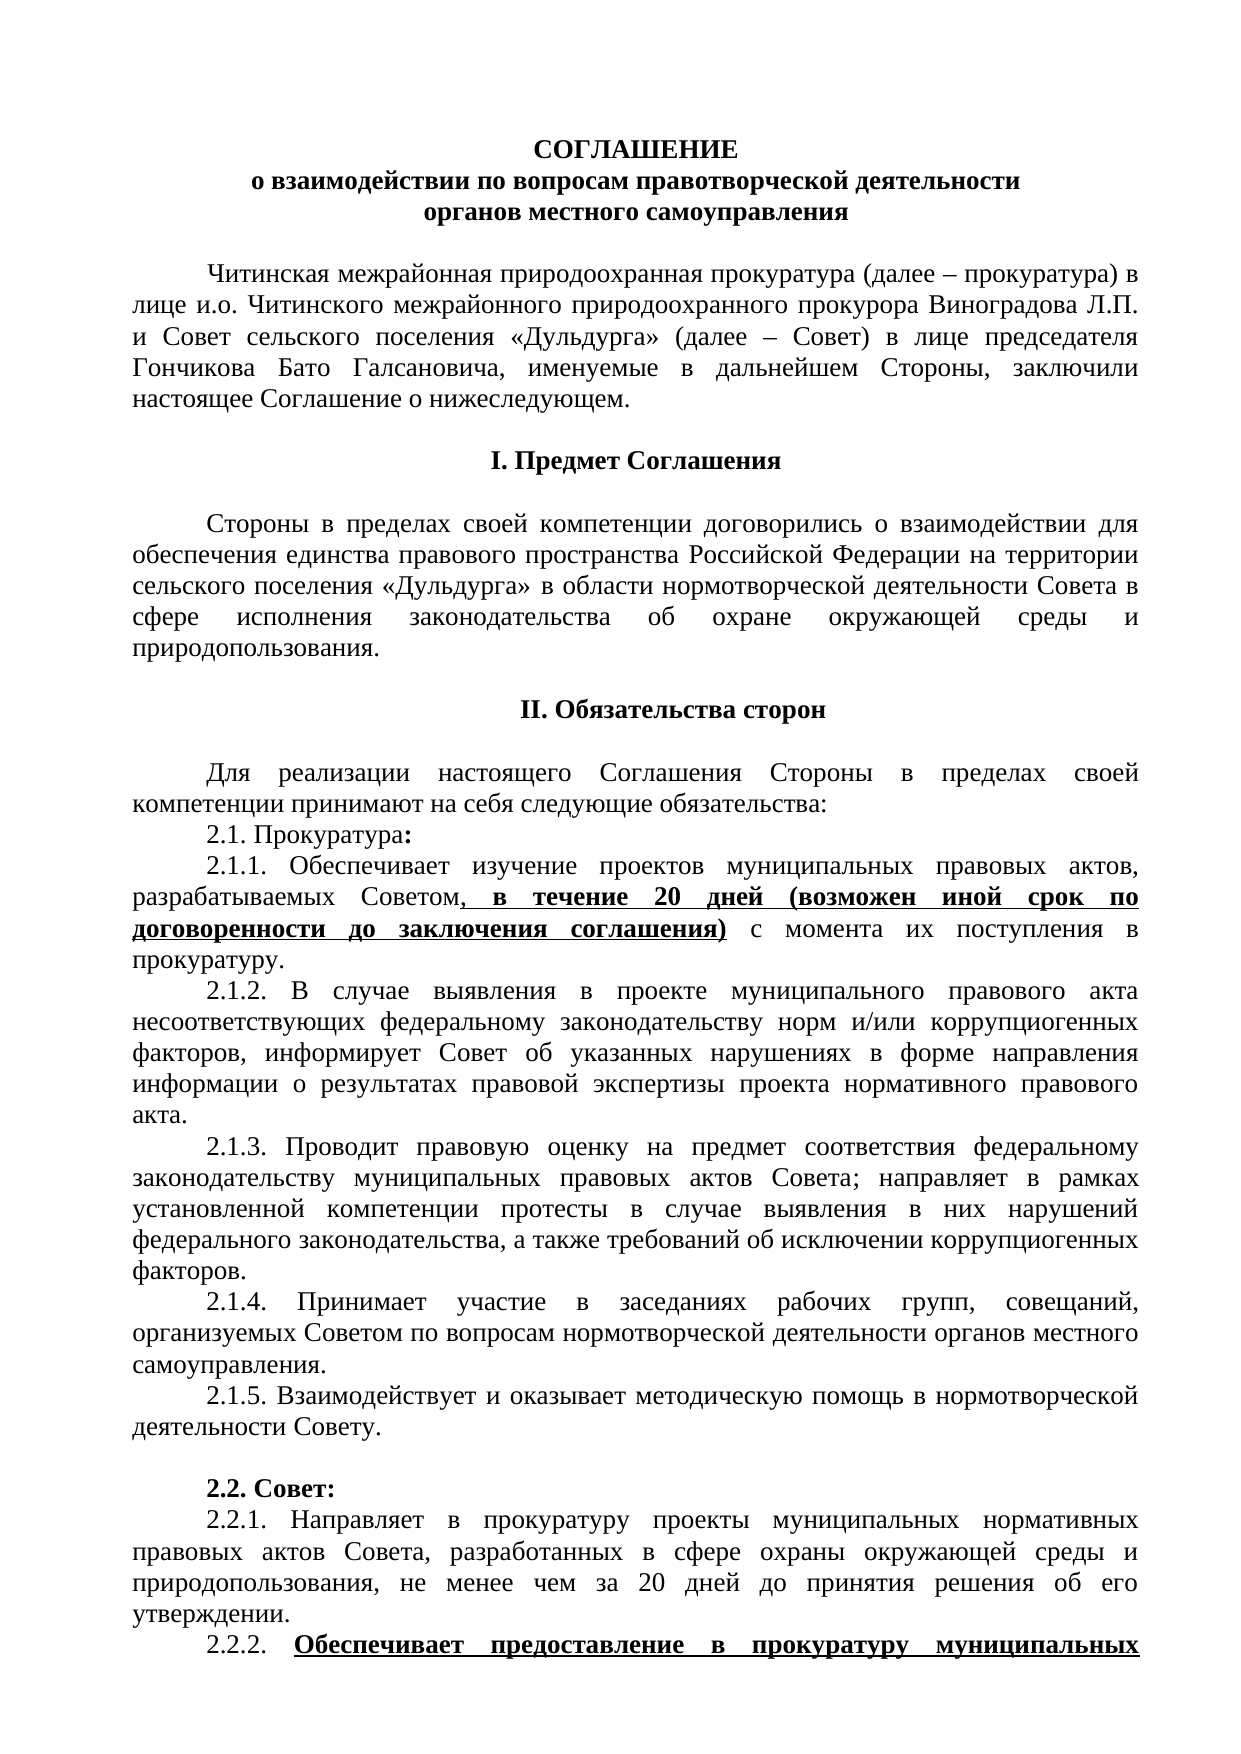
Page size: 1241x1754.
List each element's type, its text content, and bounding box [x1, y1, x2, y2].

text 2.1.1. Обеспечивает изучение проектов муниципальных правовых актов, разрабатываемых Советом, в течение 20 дней (возможен иной срок по договоренности до заключения соглашения) с момента их поступления в прокуратуру. [132, 849, 1140, 974]
text II. Обязательства сторон [132, 694, 1140, 725]
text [132, 1628, 1140, 1659]
text Для реализации настоящего Соглашения Стороны в пределах своей компетенции принимают на себя следующие обязательства: [132, 756, 1140, 818]
text 2.1.4. Принимает участие в заседаниях рабочих групп, совещаний, организуемых Советом по вопросам нормотворческой деятельности органов местного самоуправления. [132, 1285, 1140, 1379]
text Стороны в пределах своей компетенции договорились о взаимодействии для обеспечения единства правового пространства Российской Федерации на территории сельского поселения «Дульдурга» в области нормотворческой деятельности Совета в сфере исполнения законодательства об охране окружающей среды и природопользования. [132, 507, 1140, 662]
text о взаимодействии по вопросам правотворческой деятельности [132, 164, 1140, 195]
text 2.1.5. Взаимодействует и оказывает методическую помощь в нормотворческой деятельности Совету. [132, 1379, 1140, 1441]
text 2.1. Прокуратура: [132, 818, 1140, 849]
subtitle СОГЛАШЕНИЕ [132, 133, 1140, 164]
text органов местного самоуправления [132, 195, 1140, 226]
text Предмет Соглашения [132, 444, 1140, 476]
text 2.1.3. Проводит правовую оценку на предмет соответствия федеральному законодательству муниципальных правовых актов Совета; направляет в рамках установленной компетенции протесты в случае выявления в них нарушений федерального законодательства, а также требований об исключении коррупциогенных факторов. [132, 1130, 1140, 1285]
text Читинская межрайонная природоохранная прокуратура (далее – прокуратура) в лице и.о. Читинского межрайонного природоохранного прокурора Виноградова Л.П. и Совет сельского поселения «Дульдурга» (далее – Совет) в лице председателя Гончикова Бато Галсановича, именуемые в дальнейшем Стороны, заключили настоящее Соглашение о нижеследующем. [132, 257, 1140, 413]
text 2.1.2. В случае выявления в проекте муниципального правового акта несоответствующих федеральному законодательству норм и/или коррупциогенных факторов, информирует Совет об указанных нарушениях в форме направления информации о результатах правовой экспертизы проекта нормативного правового акта. [132, 974, 1140, 1130]
text 2.2. Совет: [132, 1472, 1140, 1503]
text 2.2.1. Направляет в прокуратуру проекты муниципальных нормативных правовых актов Совета, разработанных в сфере охраны окружающей среды и природопользования, не менее чем за 20 дней до принятия решения об его утверждении. [132, 1503, 1140, 1628]
